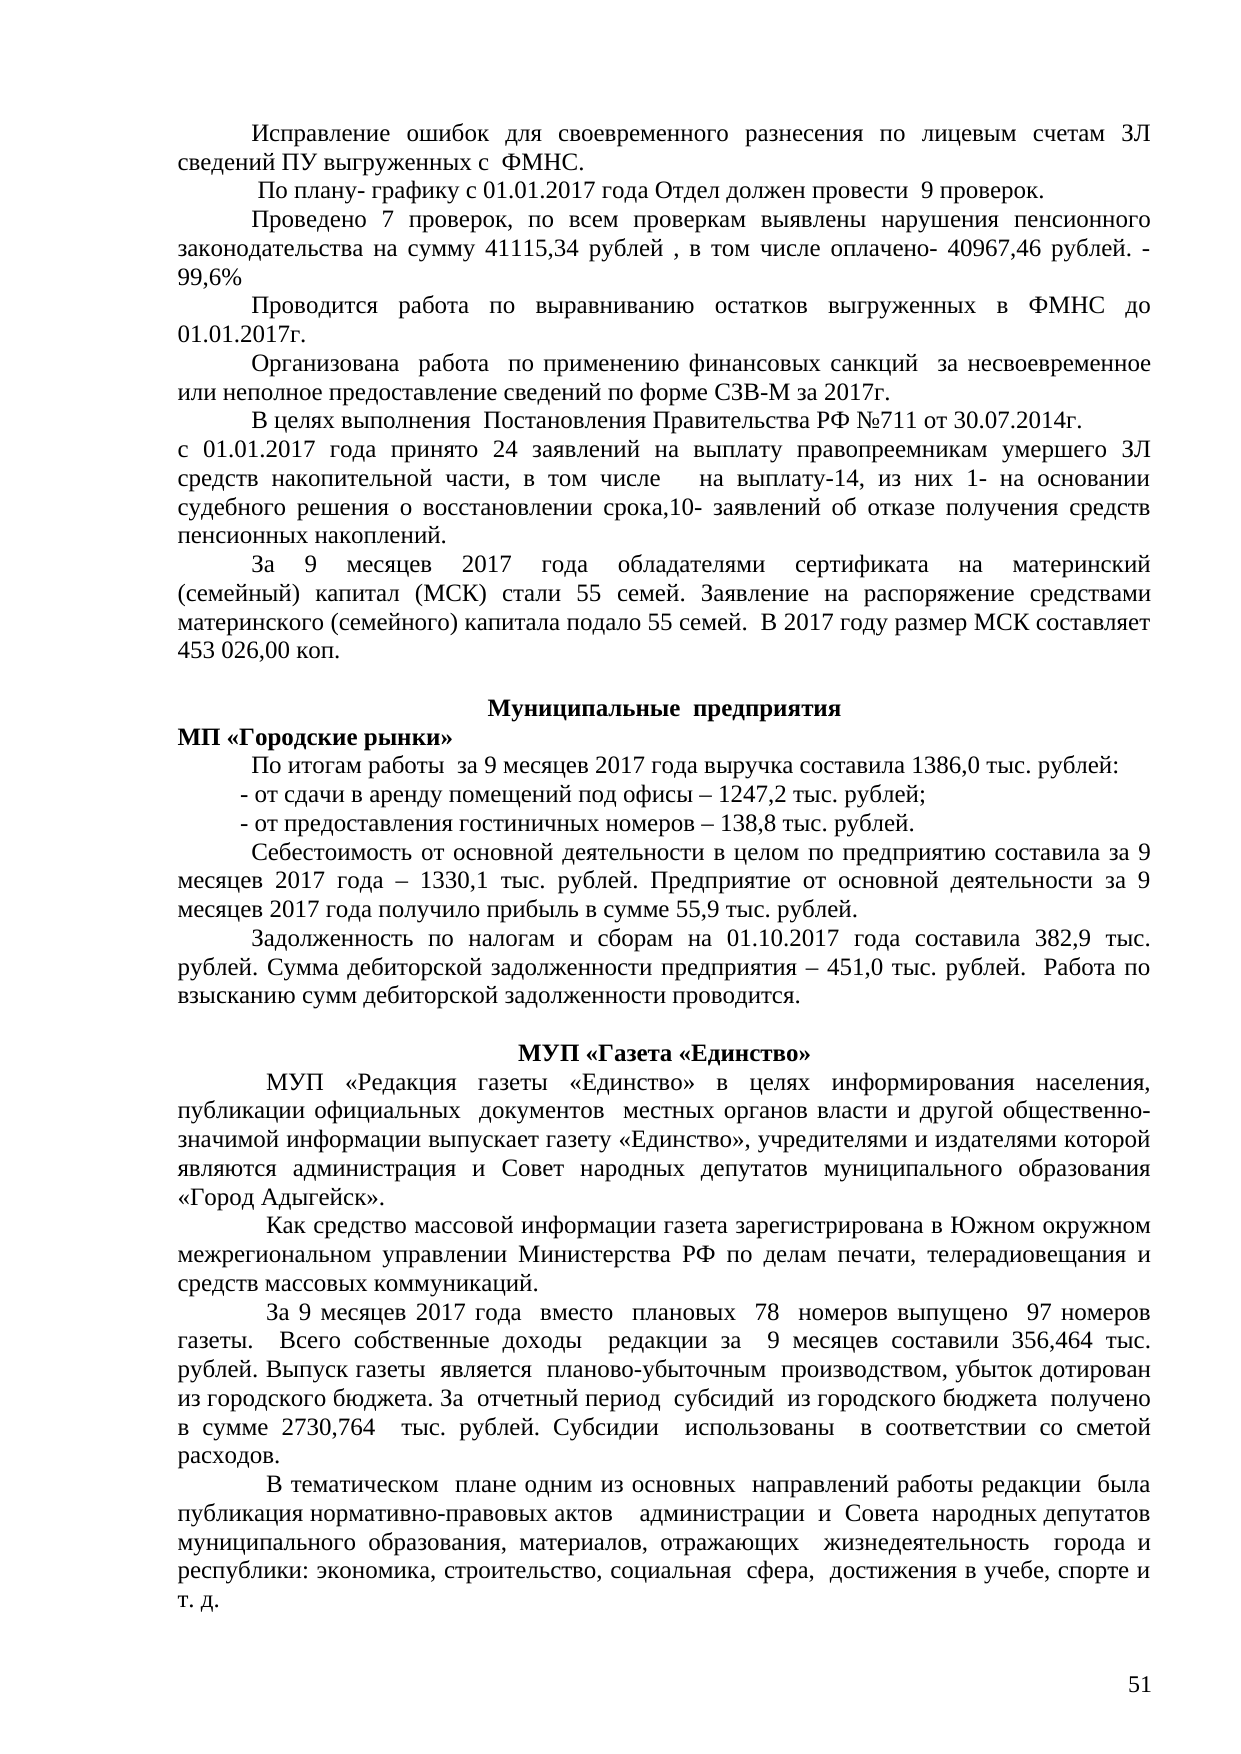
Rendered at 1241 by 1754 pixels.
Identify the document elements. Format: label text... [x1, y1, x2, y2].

text В целях выполнения Постановления Правительства РФ №711 от 30.07.2014г. [177, 406, 1152, 434]
text За 9 месяцев 2017 года вместо плановых 78 номеров выпущено 97 номеров газеты. Всего собственные доходы редакции за 9 месяцев составили 356,464 тыс. рублей. Выпуск газеты является планово-убыточным производством, убыток дотирован из городского бюджета. За отчетный период субсидий из городского бюджета получено в сумме 2730,764 тыс. рублей. Субсидии использованы в соответствии со сметой расходов. [177, 1297, 1152, 1469]
text МУП «Газета «Единство» [177, 1038, 1152, 1067]
text - от сдачи в аренду помещений под офисы – 1247,2 тыс. рублей; [177, 779, 1152, 808]
text Проводится работа по выравниванию остатков выгруженных в ФМНС до 01.01.2017г. [177, 291, 1152, 348]
text Проведено 7 проверок, по всем проверкам выявлены нарушения пенсионного законодательства на сумму 41115,34 рублей , в том числе оплачено- 40967,46 рублей. -99,6% [177, 204, 1152, 291]
text Задолженность по налогам и сборам на 01.10.2017 года составила 382,9 тыс. рублей. Сумма дебиторской задолженности предприятия – 451,0 тыс. рублей. Работа по взысканию сумм дебиторской задолженности проводится. [177, 923, 1152, 1009]
text с 01.01.2017 года принято 24 заявлений на выплату правопреемникам умершего ЗЛ средств накопительной части, в том числе на выплату-14, из них 1- на основании судебного решения о восстановлении срока,10- заявлений об отказе получения средств пенсионных накоплений. [177, 434, 1152, 549]
text Исправление ошибок для своевременного разнесения по лицевым счетам ЗЛ сведений ПУ выгруженных с ФМНС. [177, 118, 1152, 176]
text За 9 месяцев 2017 года обладателями сертификата на материнский (семейный) капитал (МСК) стали 55 семей. Заявление на распоряжение средствами материнского (семейного) капитала подало 55 семей. В 2017 году размер МСК составляет 453 026,00 коп. [177, 549, 1152, 664]
text Себестоимость от основной деятельности в целом по предприятию составила за 9 месяцев 2017 года – 1330,1 тыс. рублей. Предприятие от основной деятельности за 9 месяцев 2017 года получило прибыль в сумме 55,9 тыс. рублей. [177, 837, 1152, 923]
text По итогам работы за 9 месяцев 2017 года выручка составила 1386,0 тыс. рублей: [177, 751, 1152, 779]
text МП «Городские рынки» [177, 722, 1152, 751]
text По плану- графику с 01.01.2017 года Отдел должен провести 9 проверок. [177, 176, 1152, 204]
text Как средство массовой информации газета зарегистрирована в Южном окружном межрегиональном управлении Министерства РФ по делам печати, телерадиовещания и средств массовых коммуникаций. [177, 1211, 1152, 1297]
text Муниципальные предприятия [177, 693, 1152, 722]
text МУП «Редакция газеты «Единство» в целях информирования населения, публикации официальных документов местных органов власти и другой общественно-значимой информации выпускает газету «Единство», учредителями и издателями которой являются администрация и Совет народных депутатов муниципального образования «Город Адыгейск». [177, 1067, 1152, 1211]
text В тематическом плане одним из основных направлений работы редакции была публикация нормативно-правовых актов администрации и Совета народных депутатов муниципального образования, материалов, отражающих жизнедеятельность города и республики: экономика, строительство, социальная сфера, достижения в учебе, спорте и т. д. [177, 1469, 1152, 1613]
text Организована работа по применению финансовых санкций за несвоевременное или неполное предоставление сведений по форме СЗВ-М за 2017г. [177, 348, 1152, 406]
text - от предоставления гостиничных номеров – 138,8 тыс. рублей. [177, 808, 1152, 837]
